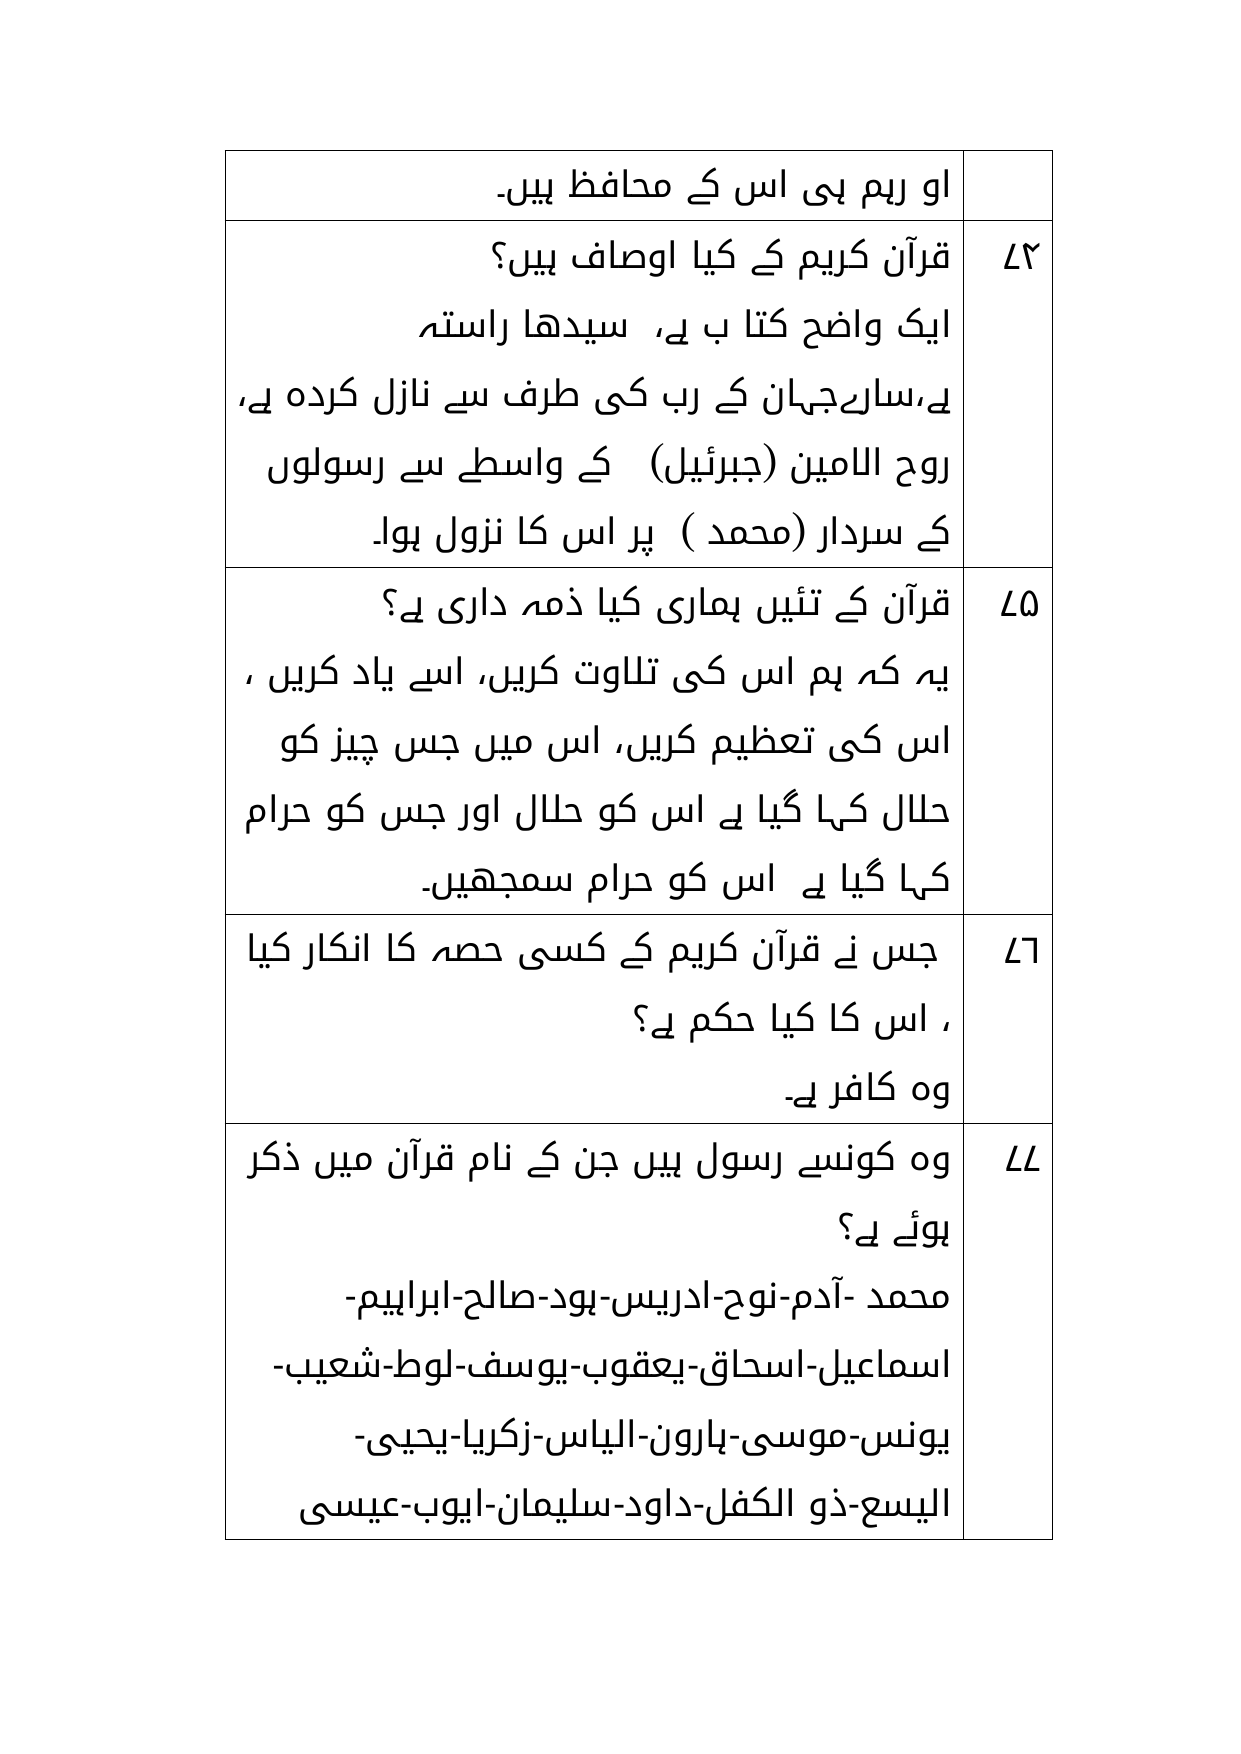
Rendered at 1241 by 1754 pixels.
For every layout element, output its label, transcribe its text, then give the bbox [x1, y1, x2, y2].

table_cell ۷۵ [964, 568, 1052, 914]
table_cell ۷۴ [964, 221, 1052, 567]
table_cell قرآن کے تئیں ہماری کیا ذمہ داری ہے؟ یہ کہ ہم اس کی تلاوت کریں، اسے یاد کریں ، اس کی تعظیم کریں، اس میں جس چیز کو حلال کہا گیا ہے اس کو حلال اور جس کو حرام کہا گیا ہے اس کو حرام سمجھیں۔ [226, 568, 963, 914]
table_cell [226, 151, 963, 220]
table_cell جس نے قرآن کریم کے کسی حصہ کا انکار کیا ، اس کا کیا حکم ہے؟ وہ کافر ہے۔ [226, 915, 963, 1122]
table_cell ۷۷ [964, 1124, 1052, 1538]
table_cell ۷۳ [964, 151, 1052, 220]
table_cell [226, 1124, 963, 1538]
table_cell قرآن کریم کے کیا اوصاف ہیں؟ ایک واضح کتا ب ہے، سیدھا راستہ ہے،سارےجہان کے رب کی طرف سے نازل کردہ ہے، روح الامین (جبرئیل) کے واسطے سے رسولوں کے سردار (محمد ﷐) پر اس کا نزول ہوا۔ [226, 221, 963, 567]
table_cell ۷۶ [964, 915, 1052, 1122]
